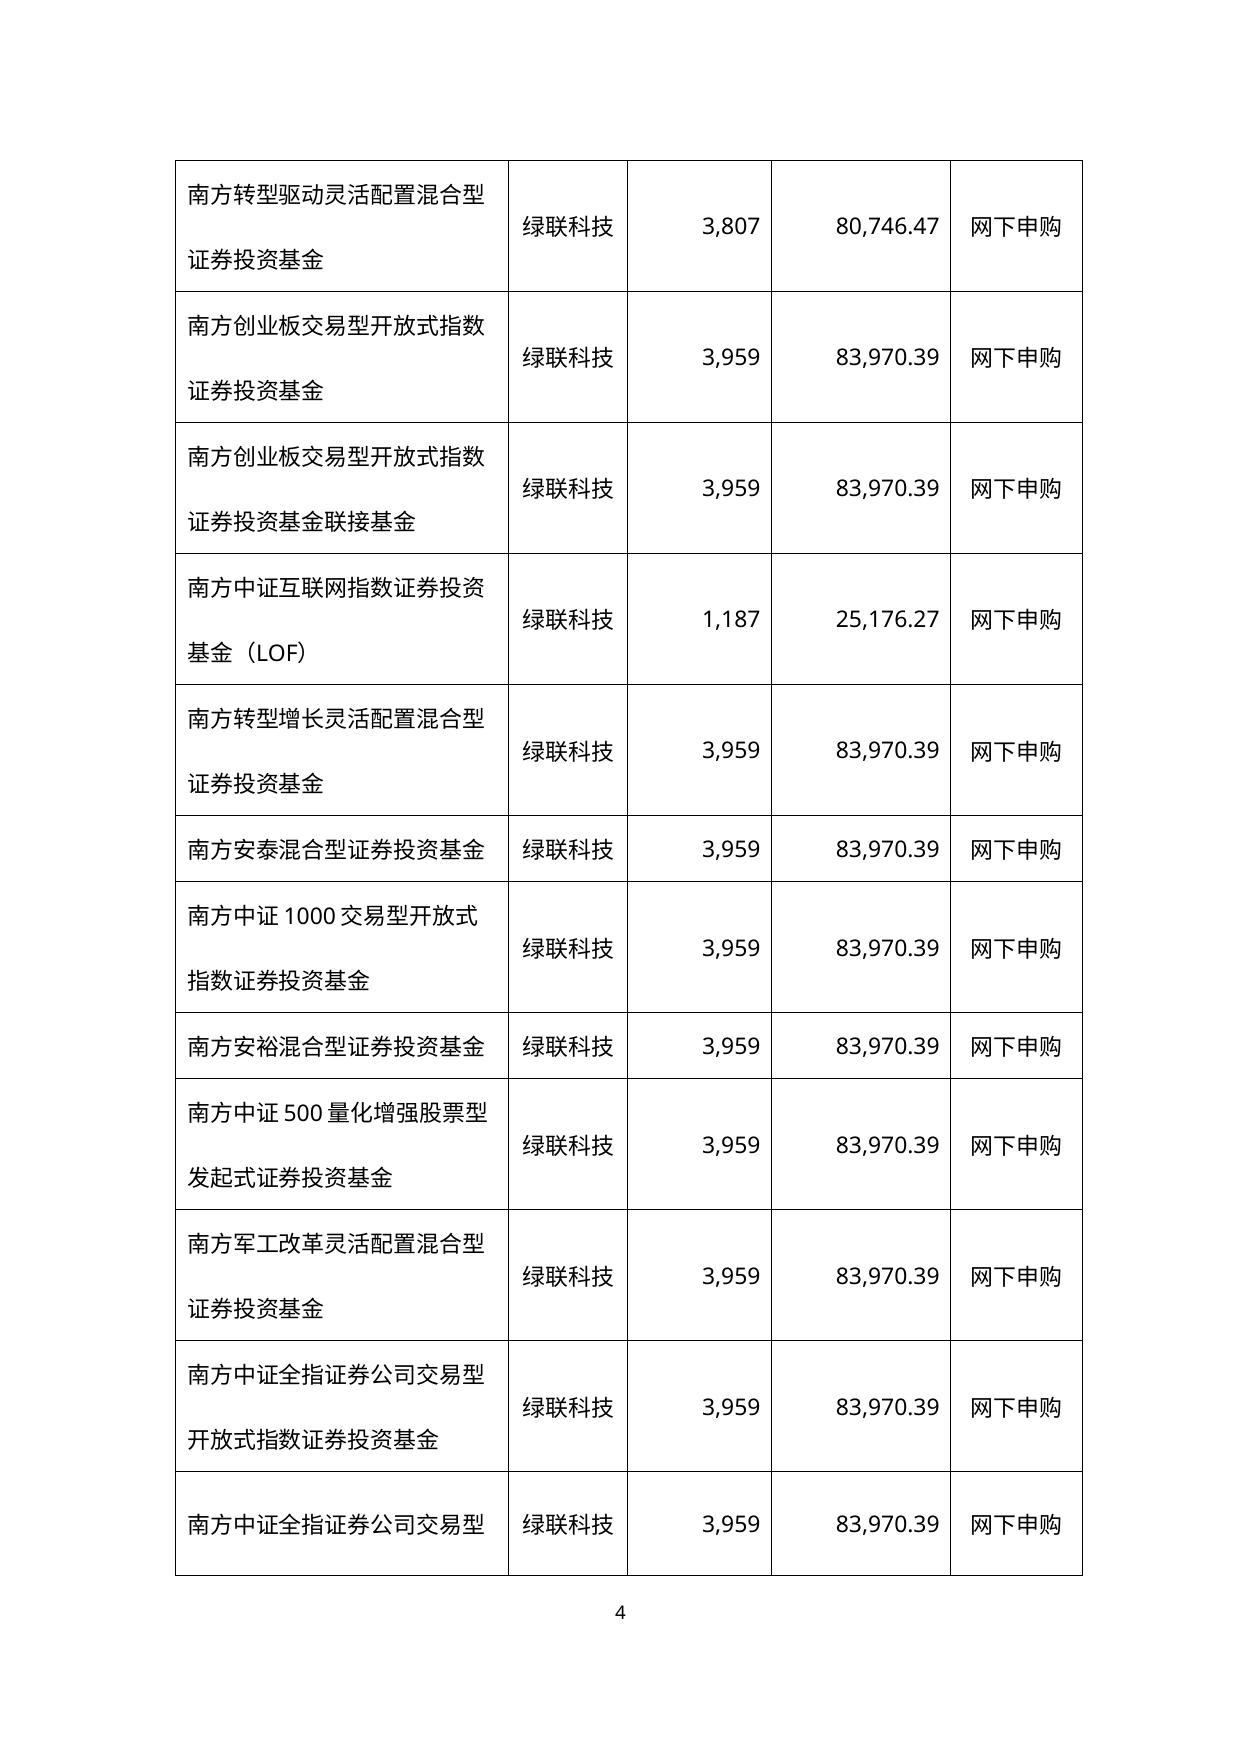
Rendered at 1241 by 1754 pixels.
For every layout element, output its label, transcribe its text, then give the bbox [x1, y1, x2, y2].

table_cell 83,970.39 [772, 1013, 950, 1078]
table_cell 网下申购 [951, 816, 1082, 881]
table_cell 83,970.39 [772, 816, 950, 881]
table_cell 南方安泰混合型证券投资基金 [176, 816, 508, 881]
table_cell 绿联科技 [509, 161, 627, 291]
table_cell 83,970.39 [772, 292, 950, 422]
table_cell 80,746.47 [772, 161, 950, 291]
table_cell 绿联科技 [509, 685, 627, 815]
table_cell 绿联科技 [509, 292, 627, 422]
table_cell 3,959 [628, 816, 771, 881]
table_cell 网下申购 [951, 882, 1082, 1012]
table_cell 网下申购 [951, 685, 1082, 815]
table_cell 3,959 [628, 1472, 771, 1575]
table_cell 南方安裕混合型证券投资基金 [176, 1013, 508, 1078]
table_cell 南方转型驱动灵活配置混合型证券投资基金 [176, 161, 508, 291]
table_cell 绿联科技 [509, 423, 627, 553]
table_cell 绿联科技 [509, 1472, 627, 1575]
table_cell 3,959 [628, 1341, 771, 1471]
table_cell 绿联科技 [509, 882, 627, 1012]
table_cell 83,970.39 [772, 882, 950, 1012]
table_cell 3,959 [628, 423, 771, 553]
table_cell 绿联科技 [509, 1079, 627, 1209]
table_cell 3,959 [628, 882, 771, 1012]
table_cell 绿联科技 [509, 816, 627, 881]
table_cell 绿联科技 [509, 1341, 627, 1471]
table_cell 1,187 [628, 554, 771, 684]
table_cell 25,176.27 [772, 554, 950, 684]
table_cell 网下申购 [951, 1472, 1082, 1575]
table_cell 南方转型增长灵活配置混合型证券投资基金 [176, 685, 508, 815]
table_cell 83,970.39 [772, 1341, 950, 1471]
table_cell 网下申购 [951, 423, 1082, 553]
table_cell 网下申购 [951, 554, 1082, 684]
table_cell 网下申购 [951, 1079, 1082, 1209]
table_cell 南方中证全指证券公司交易型开放式指数证券投资基金 [176, 1341, 508, 1471]
table_cell 网下申购 [951, 1013, 1082, 1078]
table_cell 南方中证500量化增强股票型发起式证券投资基金 [176, 1079, 508, 1209]
table_cell 南方中证互联网指数证券投资基金（LOF） [176, 554, 508, 684]
table_cell 南方军工改革灵活配置混合型证券投资基金 [176, 1210, 508, 1340]
table_cell 绿联科技 [509, 1210, 627, 1340]
table_cell 3,959 [628, 1013, 771, 1078]
table_cell 3,807 [628, 161, 771, 291]
table_cell 3,959 [628, 1210, 771, 1340]
table_cell 83,970.39 [772, 1079, 950, 1209]
table_cell 83,970.39 [772, 1210, 950, 1340]
table_cell 83,970.39 [772, 423, 950, 553]
table_cell 网下申购 [951, 161, 1082, 291]
table_cell 3,959 [628, 1079, 771, 1209]
table_cell 绿联科技 [509, 554, 627, 684]
table_cell 3,959 [628, 292, 771, 422]
table_cell 南方中证1000交易型开放式指数证券投资基金 [176, 882, 508, 1012]
table_cell 南方创业板交易型开放式指数证券投资基金联接基金 [176, 423, 508, 553]
table_cell 南方创业板交易型开放式指数证券投资基金 [176, 292, 508, 422]
table_cell 网下申购 [951, 1341, 1082, 1471]
table_cell 83,970.39 [772, 1472, 950, 1575]
table_cell 网下申购 [951, 1210, 1082, 1340]
table_cell 3,959 [628, 685, 771, 815]
table_cell 绿联科技 [509, 1013, 627, 1078]
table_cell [176, 1472, 508, 1575]
table_cell 网下申购 [951, 292, 1082, 422]
table_cell 83,970.39 [772, 685, 950, 815]
